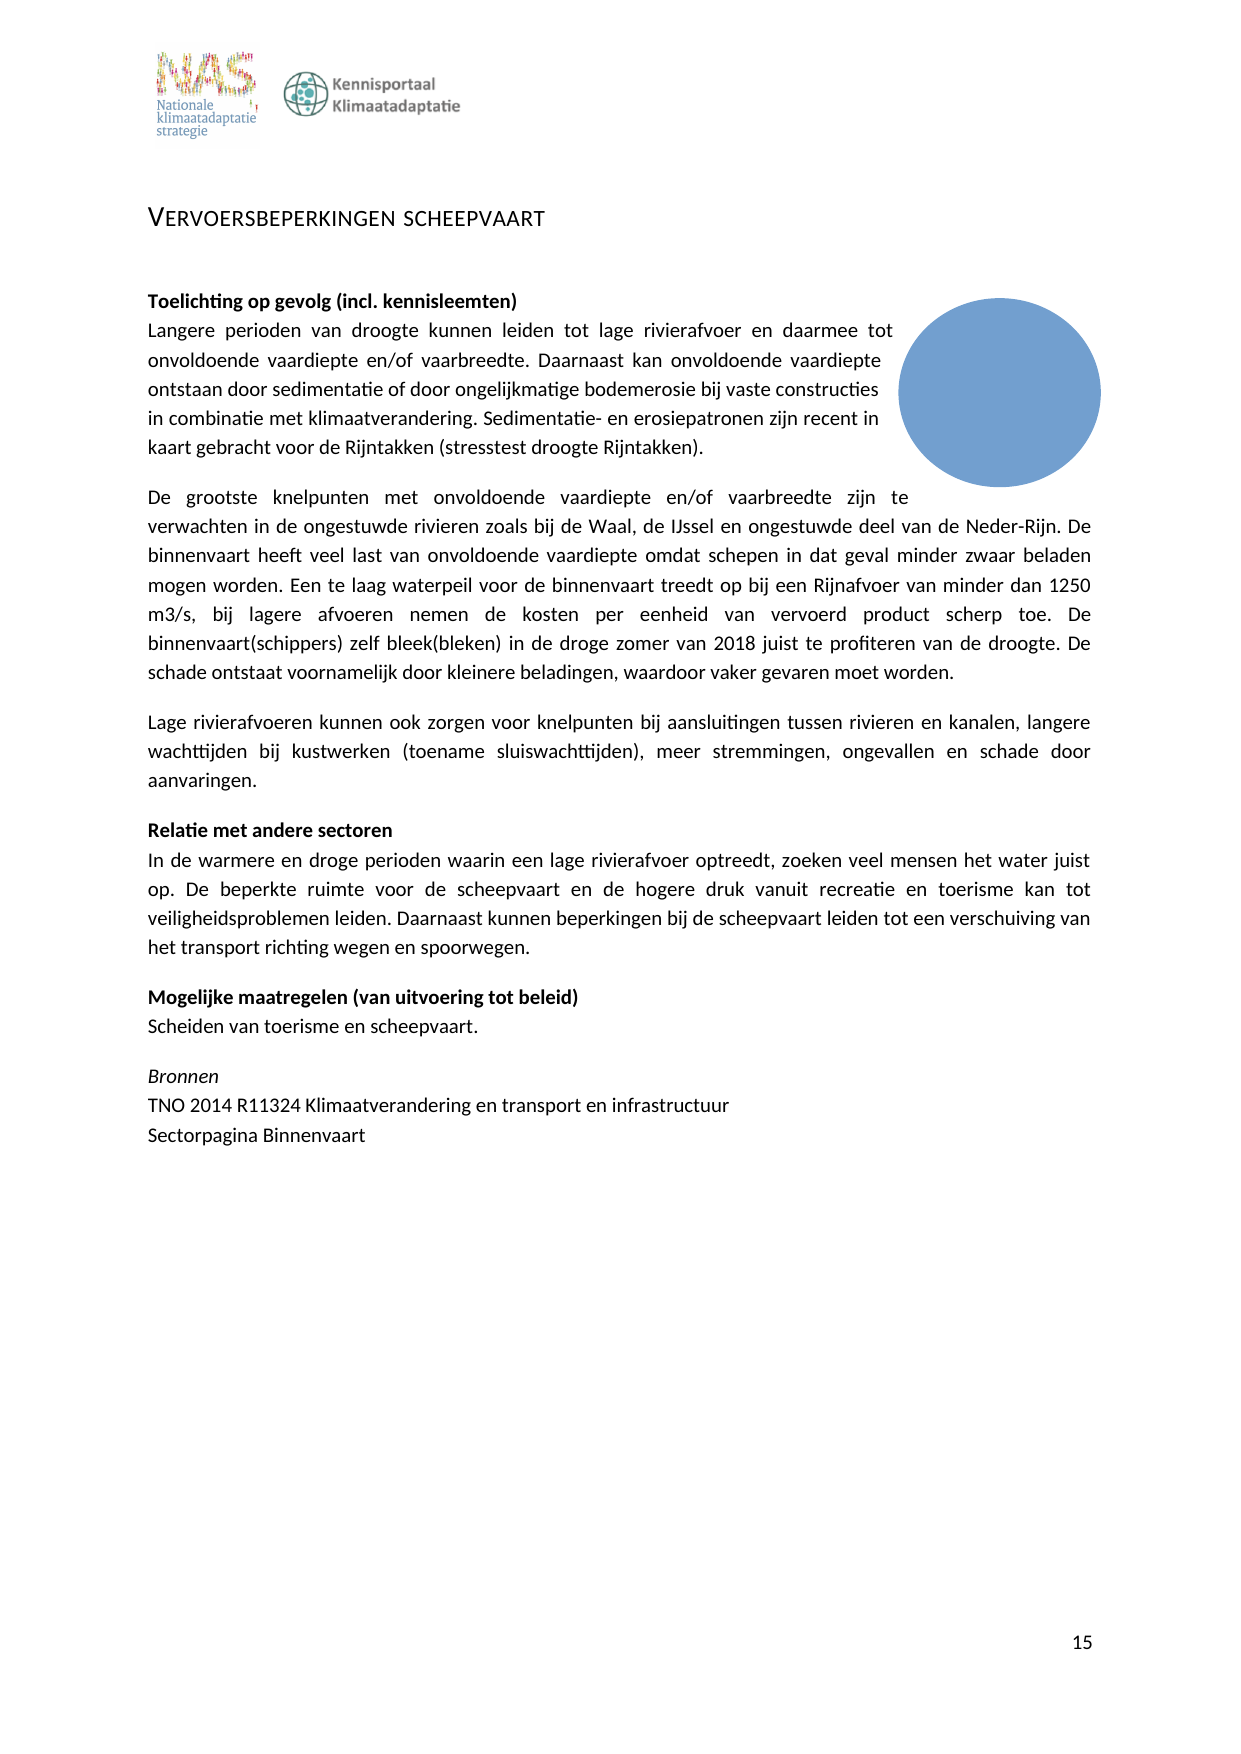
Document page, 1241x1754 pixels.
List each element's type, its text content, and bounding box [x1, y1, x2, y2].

text Toelichting op gevolg (incl. kennisleemten) Langere perioden van droogte kunnen leiden tot lage rivierafvoer en daarmee tot onvoldoende vaardiepte en/of vaarbreedte. Daarnaast kan onvoldoende vaardiepte ontstaan door sedimentatie of door ongelijkmatige bodemerosie bij vaste constructies in combinatie met klimaatverandering. Sedimentatie- en erosiepatronen zijn recent in kaart gebracht voor de Rijntakken (stresstest droogte Rijntakken). [148, 288, 1093, 460]
text De grootste knelpunten met onvoldoende vaardiepte en/of vaarbreedte zijn te verwachten in de ongestuwde rivieren zoals bij de Waal, de IJssel en ongestuwde deel van de Neder-Rijn. De binnenvaart heeft veel last van onvoldoende vaardiepte omdat schepen in dat geval minder zwaar beladen mogen worden. Een te laag waterpeil voor de binnenvaart treedt op bij een Rijnafvoer van minder dan 1250 m3/s, bij lagere afvoeren nemen de kosten per eenheid van vervoerd product scherp toe. De binnenvaart(schippers) zelf bleek(bleken) in de droge zomer van 2018 juist te profiteren van de droogte. De schade ontstaat voornamelijk door kleinere beladingen, waardoor vaker gevaren moet worden. [148, 484, 1093, 685]
text Bronnen TNO 2014 R11324 Klimaatverandering en transport en infrastructuur Sectorpagina Binnenvaart [148, 1063, 1093, 1147]
text Mogelijke maatregelen (van uitvoering tot beleid) Scheiden van toerisme en scheepvaart. [148, 984, 1093, 1039]
picture [154, 42, 261, 149]
text Lage rivierafvoeren kunnen ook zorgen voor knelpunten bij aansluitingen tussen rivieren en kanalen, langere wachttijden bij kustwerken (toename sluiswachttijden), meer stremmingen, ongevallen en schade door aanvaringen. [148, 709, 1093, 793]
text Relatie met andere sectoren In de warmere en droge perioden waarin een lage rivierafvoer optreedt, zoeken veel mensen het water juist op. De beperkte ruimte voor de scheepvaart en de hogere druk vanuit recreatie en toerisme kan tot veiligheidsproblemen leiden. Daarnaast kunnen beperkingen bij de scheepvaart leiden tot een verschuiving van het transport richting wegen en spoorwegen. [148, 818, 1093, 960]
picture [280, 66, 463, 122]
subtitle Vervoersbeperkingen scheepvaart [148, 198, 1093, 233]
